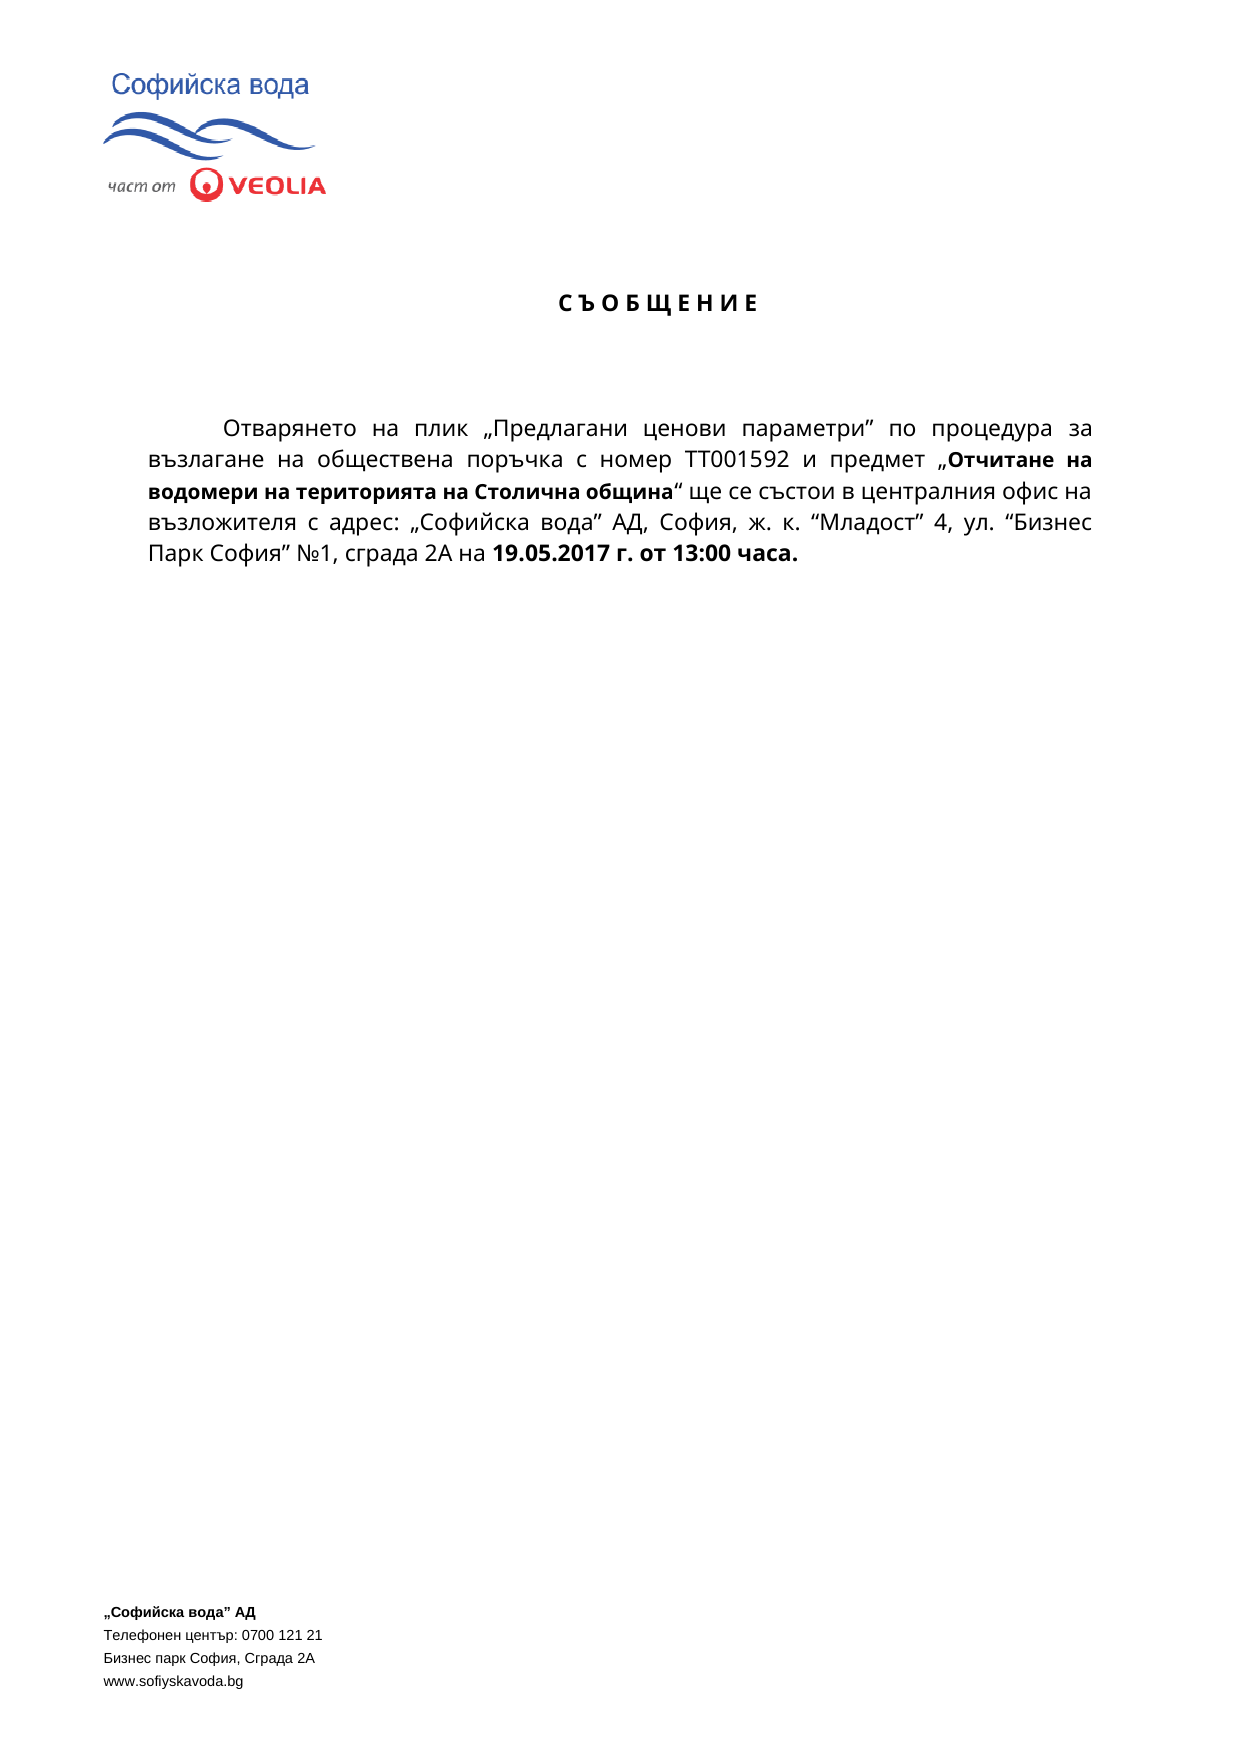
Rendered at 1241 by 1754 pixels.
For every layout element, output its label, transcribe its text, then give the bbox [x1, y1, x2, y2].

text Отварянето на плик „Предлагани ценови параметри” по процедура за възлагане на обществена поръчка с номер TT001592 и предмет „Отчитане на водомери на територията на Столична община“ ще се състои в централния офис на възложителя с адрес: „Софийска вода” АД, София, ж. к. “Младост” 4, ул. “Бизнес Парк София” №1, сграда 2А на 19.05.2017 г. от 13:00 часа. [148, 412, 1093, 568]
picture [103, 73, 326, 202]
text С Ъ О Б Щ Е Н И Е [148, 287, 1093, 318]
